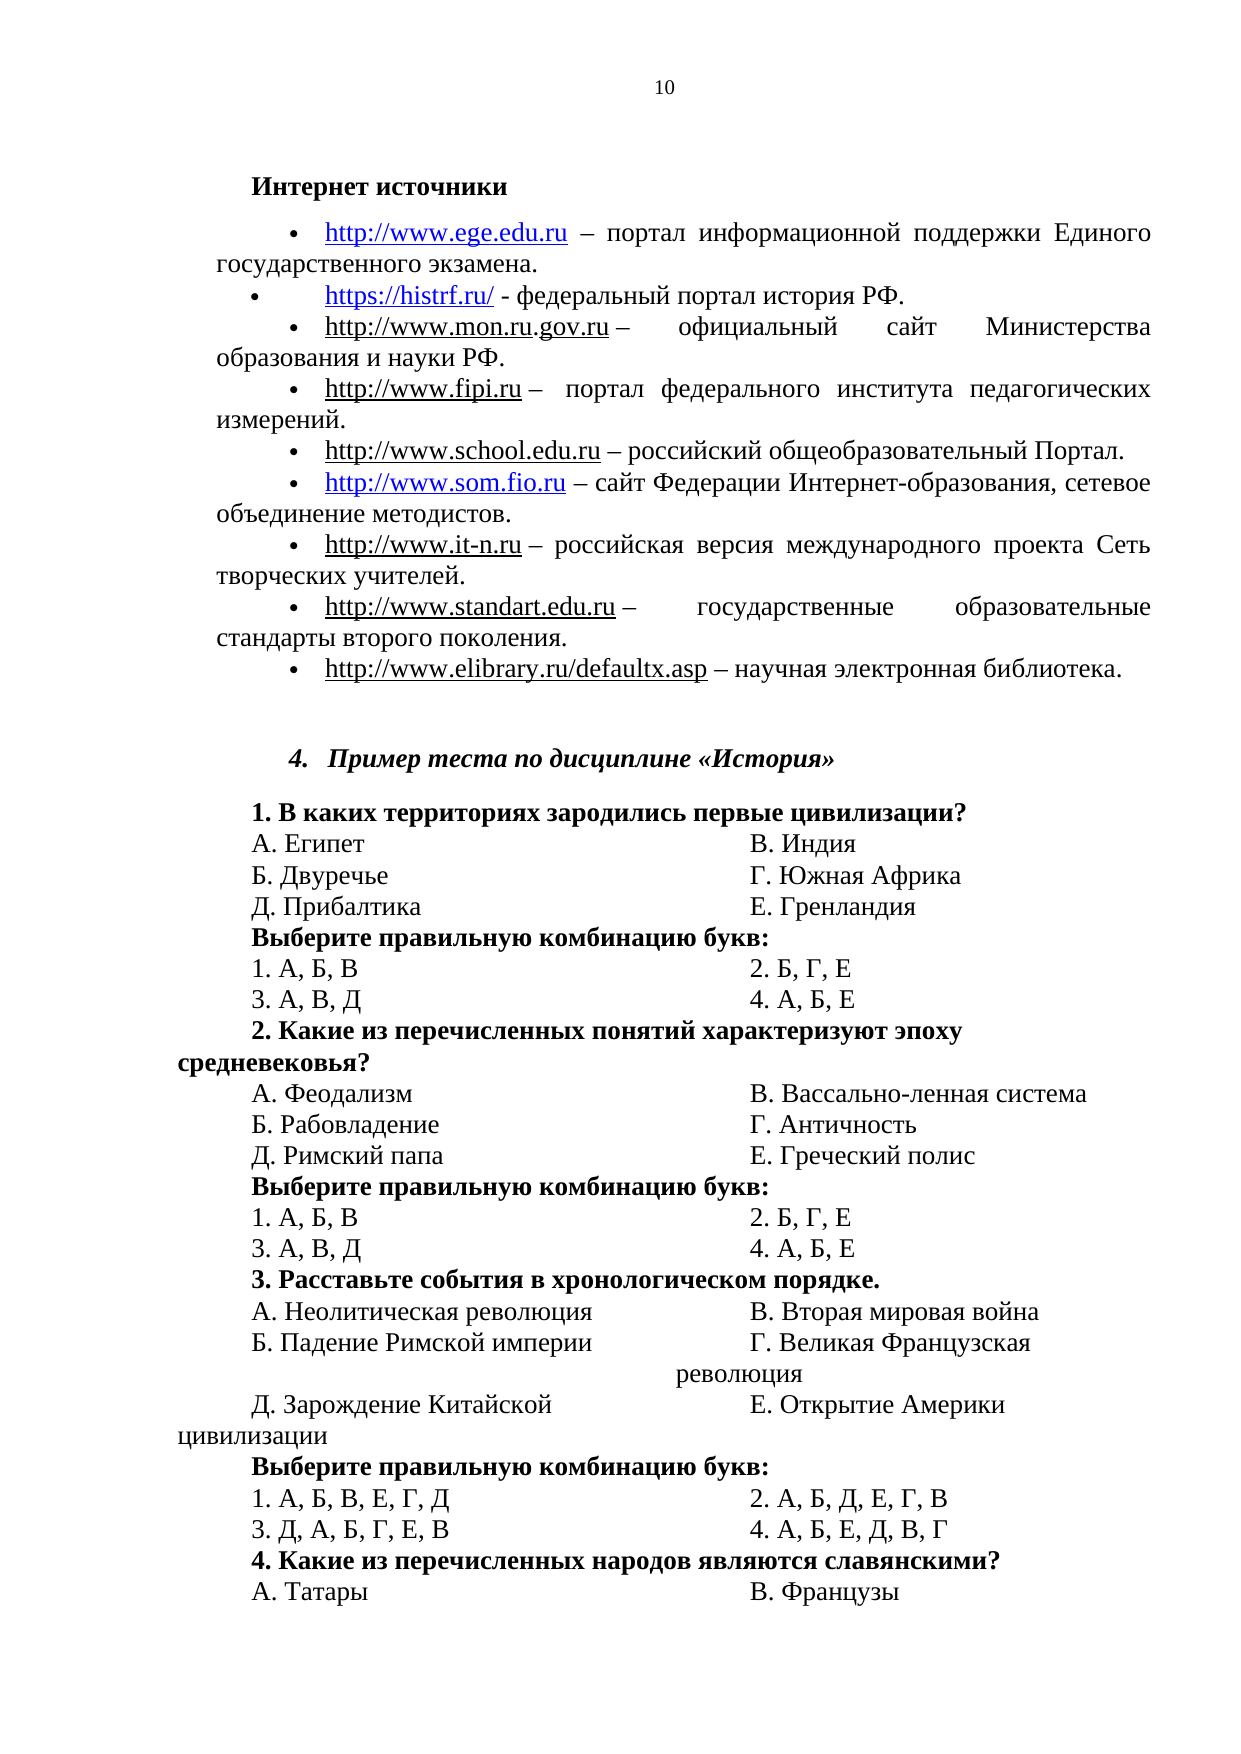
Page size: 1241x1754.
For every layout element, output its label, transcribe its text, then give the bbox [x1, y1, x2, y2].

table_header 2. Б, Г, Е [664, 952, 1163, 983]
table_cell 4. А, Б, Е [664, 983, 1163, 1014]
list http://www.som.fio.ru – сайт Федерации Интернет-образования, сетевое объединение методистов. [216, 466, 1152, 528]
list 4. Какие из перечисленных народов являются славянскими? [177, 1544, 1152, 1575]
table_header 2. Б, Г, Е [664, 1201, 1163, 1232]
table_cell Б. Двуречье [166, 859, 664, 890]
table_header А. Египет [166, 828, 664, 859]
table_cell Г. Античность [664, 1108, 1163, 1139]
list https://histrf.ru/ - федеральный портал история РФ. [177, 279, 1152, 310]
list Выберите правильную комбинацию букв: [177, 1451, 1152, 1482]
table_cell Е. Гренландия [664, 890, 1163, 921]
table_cell 3. А, В, Д [166, 1233, 664, 1264]
table_cell Б. Рабовладение [166, 1108, 664, 1139]
table_header В. Вассально-ленная система [664, 1077, 1163, 1108]
table_header 1. А, Б, В [166, 1201, 664, 1232]
list http://www.elibrary.ru/defaultx.asp – научная электронная библиотека. [216, 652, 1152, 684]
list 3. Расставьте события в хронологическом порядке. [177, 1264, 1152, 1295]
list http://www.mon.ru.gov.ru – официальный сайт Министерства образования и науки РФ. [216, 310, 1152, 372]
list Выберите правильную комбинацию букв: [177, 1170, 1152, 1201]
list http://www.еgе.edu.ru – портал информационной поддержки Единого государственного экзамена. [216, 216, 1152, 279]
table_cell Е. Открытие Америки [664, 1388, 1163, 1451]
list http://www.it-n.ru – российская версия международного проекта Сеть творческих учителей. [216, 528, 1152, 590]
text Интернет источники [177, 170, 1152, 201]
table_cell Д. Прибалтика [166, 890, 664, 921]
table_header 1. А, Б, В [166, 952, 664, 983]
table_header 2. А, Б, Д, Е, Г, В [664, 1482, 1163, 1513]
subtitle Пример теста по дисциплине «История» [215, 749, 1152, 772]
table_cell Г. Южная Африка [664, 859, 1163, 890]
table_header А. Феодализм [166, 1077, 664, 1108]
table_cell 4. А, Б, Е, Д, В, Г [664, 1513, 1163, 1544]
table_cell 3. А, В, Д [166, 983, 664, 1014]
table_header В. Индия [664, 828, 1163, 859]
table_header В. Французы [664, 1575, 1163, 1606]
table_cell Д. Римский папа [166, 1139, 664, 1170]
table_header А. Неолитическая революция [166, 1295, 664, 1326]
list 1. В каких территориях зародились первые цивилизации? [177, 796, 1152, 828]
list http://www.school.edu.ru – российский общеобразовательный Портал. [216, 434, 1152, 466]
list Выберите правильную комбинацию букв: [177, 921, 1152, 952]
list http://www.fipi.ru – портал федерального института педагогических измерений. [216, 372, 1152, 434]
table_header В. Вторая мировая война [664, 1295, 1163, 1326]
table_cell Г. Великая Французская революция [664, 1326, 1163, 1388]
table_cell 3. Д, А, Б, Г, Е, В [166, 1513, 664, 1544]
table_cell Б. Падение Римской империи [166, 1326, 664, 1388]
table_cell Е. Греческий полис [664, 1139, 1163, 1170]
list http://www.standart.edu.ru – государственные образовательные стандарты второго поколения. [216, 590, 1152, 652]
table_cell Д. Зарождение Китайской цивилизации [166, 1388, 664, 1451]
table_header 1. А, Б, В, Е, Г, Д [166, 1482, 664, 1513]
table_cell 4. А, Б, Е [664, 1233, 1163, 1264]
table_header А. Татары [166, 1575, 664, 1606]
list 2. Какие из перечисленных понятий характеризуют эпоху средневековья? [177, 1014, 1152, 1077]
